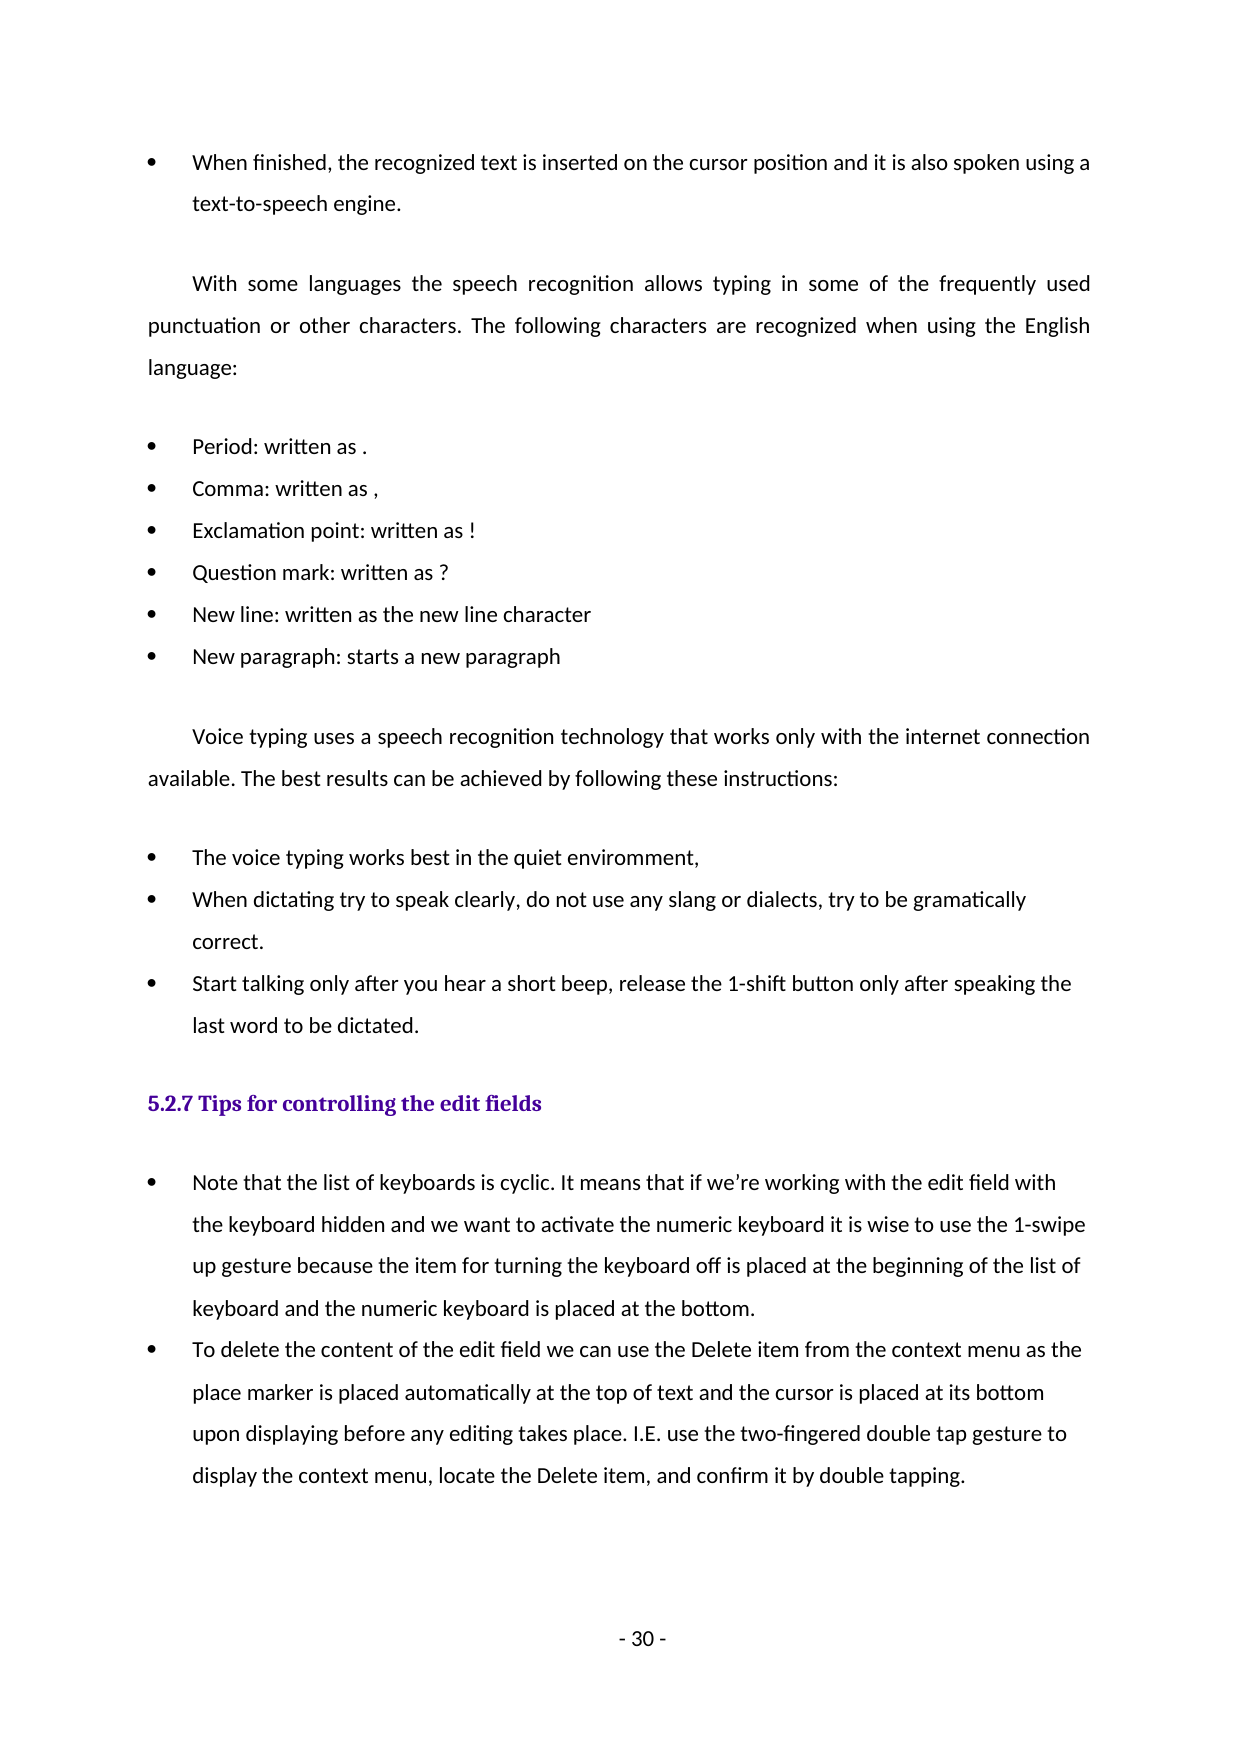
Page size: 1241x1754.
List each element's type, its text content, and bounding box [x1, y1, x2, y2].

list Exclamation point: written as ! [148, 516, 1093, 544]
text Voice typing uses a speech recognition technology that works only with the internet connection available. The best results can be achieved by following these instructions: [148, 722, 1093, 792]
text With some languages the speech recognition allows typing in some of the frequently used punctuation or other characters. The following characters are recognized when using the English language: [148, 269, 1093, 381]
list The voice typing works best in the quiet enviromment, [148, 843, 1093, 871]
list Period: written as . [148, 432, 1093, 461]
list When finished, the recognized text is inserted on the cursor position and it is also spoken using a text-to-speech engine. [148, 148, 1093, 218]
list Comma: written as , [148, 474, 1093, 502]
list When dictating try to speak clearly, do not use any slang or dialects, try to be gramatically correct. [148, 885, 1093, 955]
list Note that the list of keyboards is cyclic. It means that if we’re working with the edit field with the keyboard hidden and we want to activate the numeric keyboard it is wise to use the 1-swipe up gesture because the item for turning the keyboard off is placed at the beginning of the list of keyboard and the numeric keyboard is placed at the bottom. [148, 1168, 1093, 1322]
list Question mark: written as ? [148, 558, 1093, 586]
list To delete the content of the edit field we can use the Delete item from the context menu as the place marker is placed automatically at the top of text and the cursor is placed at its bottom upon displaying before any editing takes place. I.E. use the two-fingered double tap gesture to display the context menu, locate the Delete item, and confirm it by double tapping. [148, 1336, 1093, 1489]
subtitle Tips for controlling the edit fields [148, 1091, 1093, 1117]
list Start talking only after you hear a short beep, release the 1-shift button only after speaking the last word to be dictated. [148, 969, 1093, 1039]
list New line: written as the new line character [148, 600, 1093, 628]
list New paragraph: starts a new paragraph [148, 642, 1093, 670]
